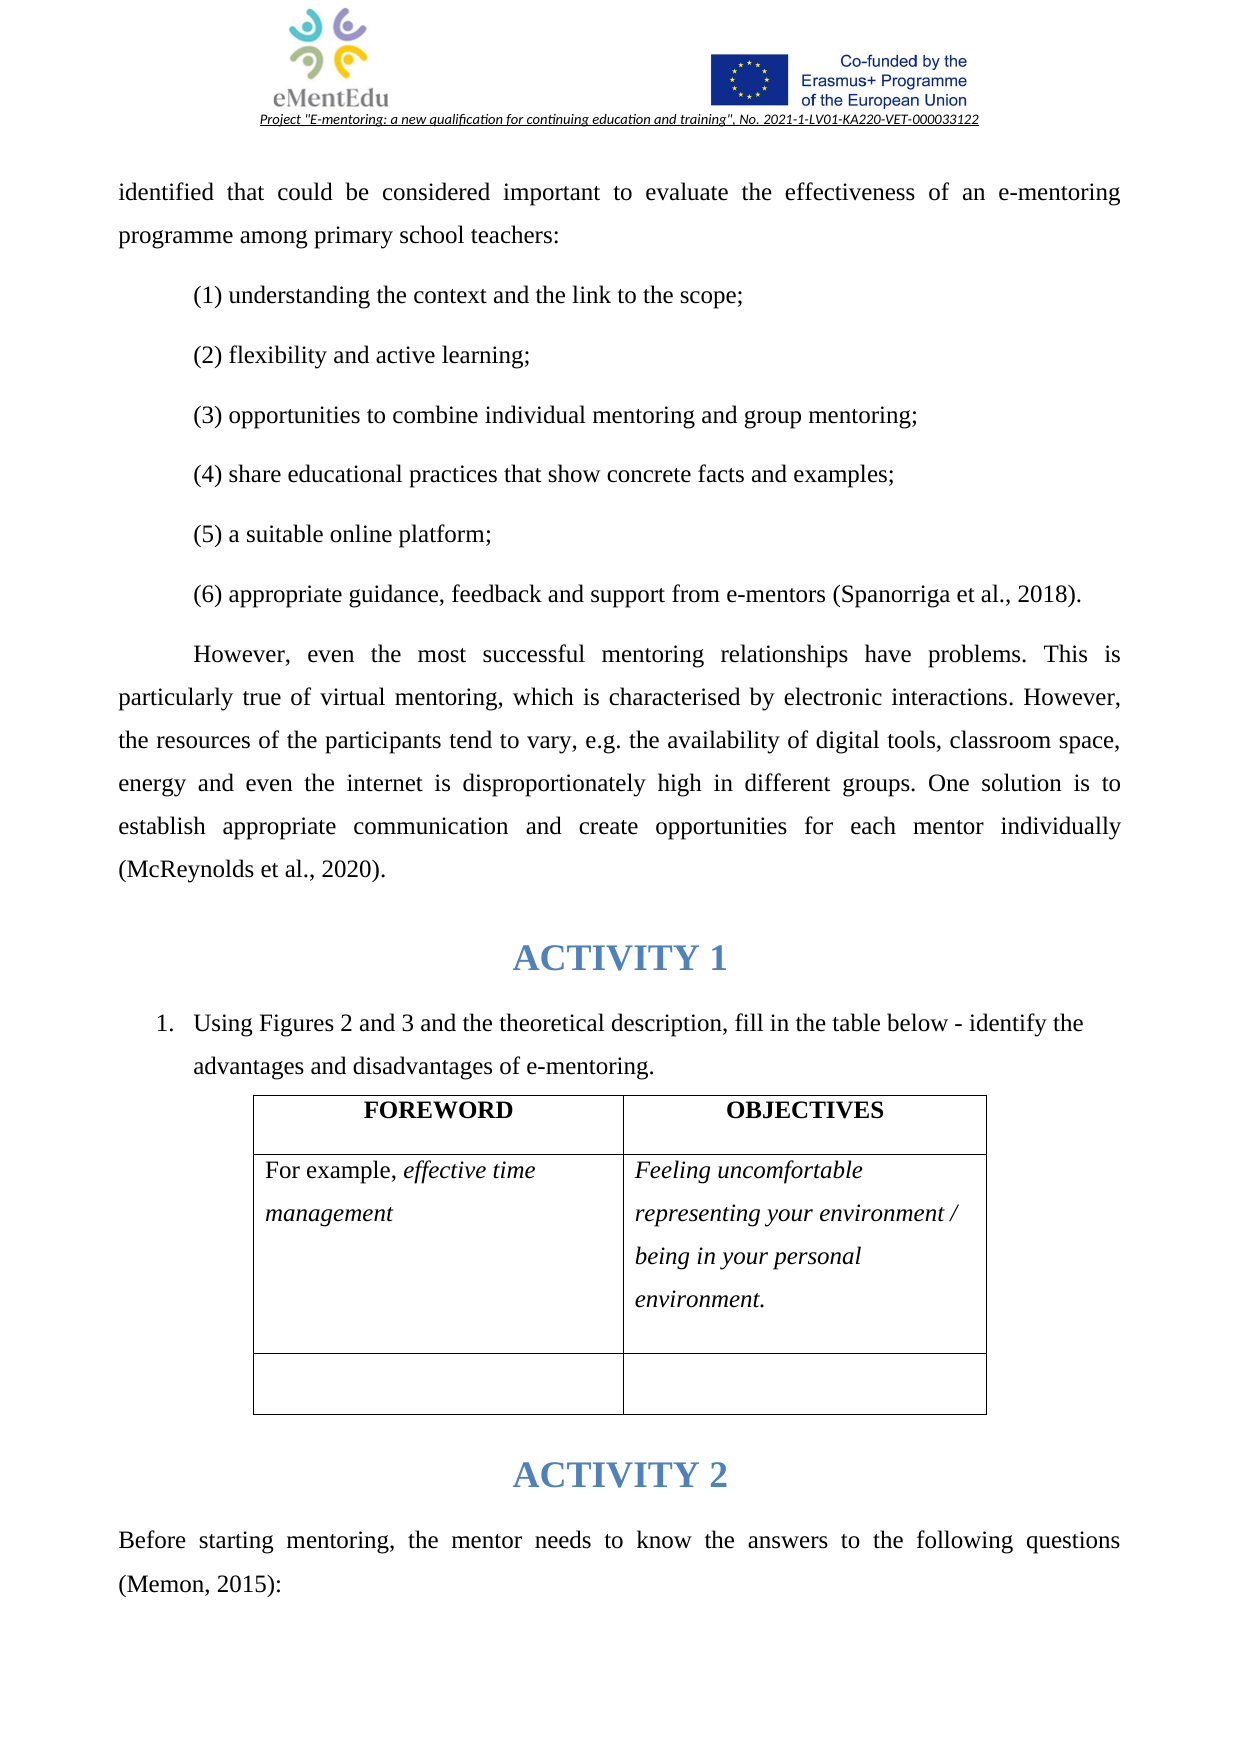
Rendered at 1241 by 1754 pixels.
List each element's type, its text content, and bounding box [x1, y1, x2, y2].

text However, even the most successful mentoring relationships have problems. This is particularly true of virtual mentoring, which is characterised by electronic interactions. However, the resources of the participants tend to vary, e.g. the availability of digital tools, classroom space, energy and even the internet is disproportionately high in different groups. One solution is to establish appropriate communication and create opportunities for each mentor individually (McReynolds et al., 2020). [118, 639, 1122, 883]
table_cell [624, 1354, 986, 1414]
table_cell Feeling uncomfortable representing your environment / being in your personal environment. [624, 1155, 986, 1353]
table_cell [254, 1354, 623, 1414]
list Using Figures 2 and 3 and the theoretical description, fill in the table below - identify the advantages and disadvantages of e-mentoring. [156, 1008, 1122, 1080]
text (4) share educational practices that show concrete facts and examples; [118, 459, 1122, 488]
picture [710, 53, 967, 110]
picture [273, 6, 390, 110]
table_header OBJECTIVES [624, 1096, 986, 1154]
text (5) a suitable online platform; [118, 519, 1122, 548]
subtitle ACTIVITY 2 [118, 1453, 1122, 1496]
text (1) understanding the context and the link to the scope; [118, 280, 1122, 309]
table_cell For example, effective time management [254, 1155, 623, 1353]
text (2) flexibility and active learning; [118, 340, 1122, 369]
text Before starting mentoring, the mentor needs to know the answers to the following questions (Memon, 2015): [118, 1526, 1122, 1597]
table_header FOREWORD [254, 1096, 623, 1154]
text (3) opportunities to combine individual mentoring and group mentoring; [118, 400, 1122, 428]
text (6) appropriate guidance, feedback and support from e-mentors (Spanorriga et al., 2018). [118, 579, 1122, 608]
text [118, 177, 1122, 249]
subtitle ACTIVITY 1 [118, 935, 1122, 978]
